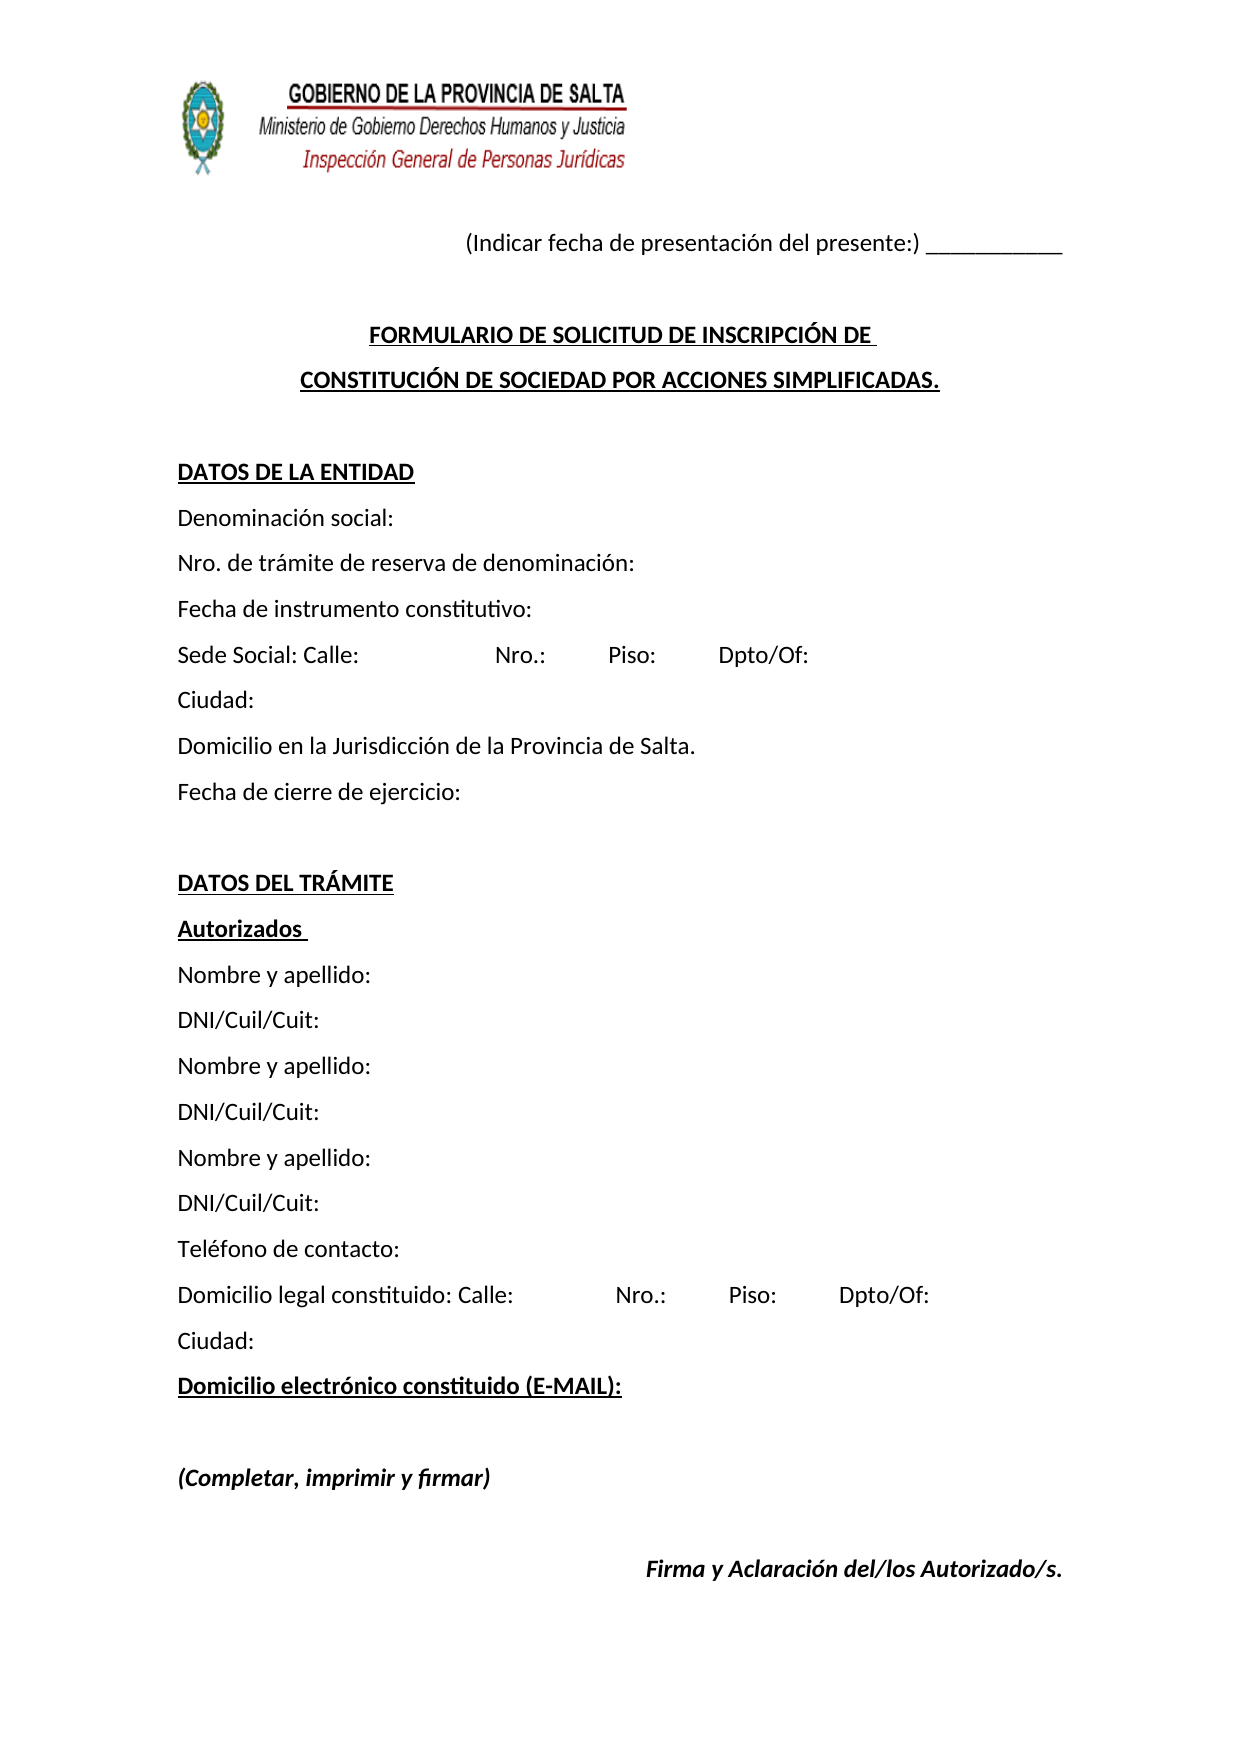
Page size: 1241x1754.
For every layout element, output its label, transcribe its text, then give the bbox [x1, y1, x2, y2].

text DATOS DE LA ENTIDAD [177, 456, 1063, 486]
text Nombre y apellido: [177, 1050, 1063, 1081]
text FORMULARIO DE SOLICITUD DE INSCRIPCIÓN DE [177, 319, 1063, 349]
text DNI/Cuil/Cuit: [177, 1096, 1063, 1127]
text Autorizados [177, 913, 1063, 944]
text Nombre y apellido: [177, 959, 1063, 989]
text Fecha de cierre de ejercicio: [177, 776, 1063, 807]
text Fecha de instrumento constitutivo: [177, 593, 1063, 624]
text DATOS DEL TRÁMITE [177, 867, 1063, 898]
text (Completar, imprimir y firmar) [177, 1462, 1063, 1492]
text Nro. de trámite de reserva de denominación: [177, 547, 1063, 578]
text (Indicar fecha de presentación del presente:) ___________ [177, 227, 1063, 258]
text Domicilio legal constituido: Calle: Nro.: Piso: Dpto/Of: [177, 1279, 1063, 1309]
text CONSTITUCIÓN DE SOCIEDAD POR ACCIONES SIMPLIFICADAS. [177, 364, 1063, 395]
text Denominación social: [177, 502, 1063, 532]
text Firma y Aclaración del/los Autorizado/s. [177, 1553, 1063, 1584]
text Sede Social: Calle: Nro.: Piso: Dpto/Of: [177, 639, 1063, 669]
picture [177, 73, 631, 182]
text Nombre y apellido: [177, 1142, 1063, 1172]
text DNI/Cuil/Cuit: [177, 1188, 1063, 1218]
text Domicilio en la Jurisdicción de la Provincia de Salta. [177, 730, 1063, 761]
text Domicilio electrónico constituido (E-MAIL): [177, 1371, 1063, 1401]
text Teléfono de contacto: [177, 1233, 1063, 1264]
text DNI/Cuil/Cuit: [177, 1005, 1063, 1035]
text Ciudad: [177, 1325, 1063, 1355]
text Ciudad: [177, 684, 1063, 715]
